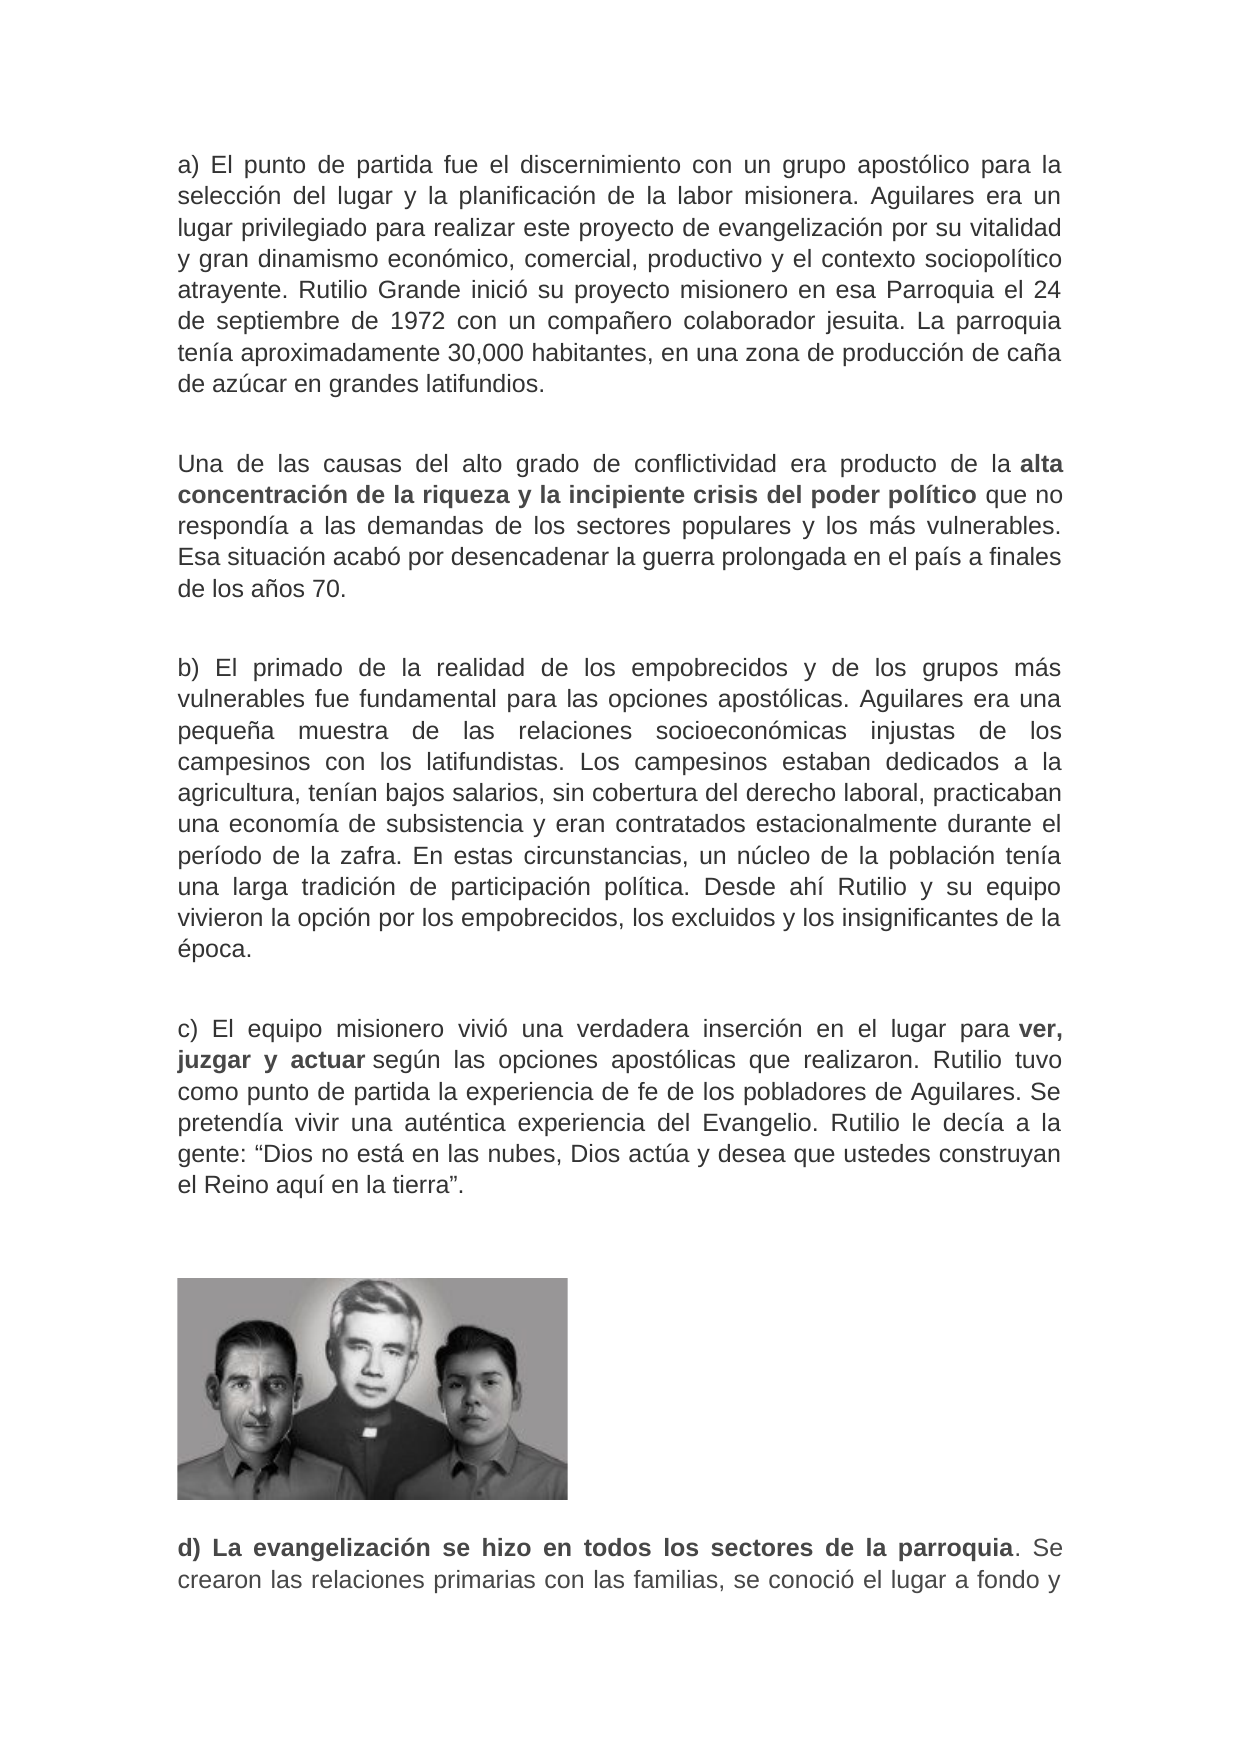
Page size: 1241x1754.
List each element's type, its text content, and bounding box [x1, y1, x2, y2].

picture [177, 1278, 568, 1500]
text c) El equipo misionero vivió una verdadera inserción en el lugar para ver, juzgar y actuar según las opciones apostólicas que realizaron. Rutilio tuvo como punto de partida la experiencia de fe de los pobladores de Aguilares. Se pretendía vivir una auténtica experiencia del Evangelio. Rutilio le decía a la gente: “Dios no está en las nubes, Dios actúa y desea que ustedes construyan el Reino aquí en la tierra”. [177, 1012, 1063, 1199]
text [177, 1531, 1063, 1593]
text a) El punto de partida fue el discernimiento con un grupo apostólico para la selección del lugar y la planificación de la labor misionera. Aguilares era un lugar privilegiado para realizar este proyecto de evangelización por su vitalidad y gran dinamismo económico, comercial, productivo y el contexto sociopolítico atrayente. Rutilio Grande inició su proyecto misionero en esa Parroquia el 24 de septiembre de 1972 con un compañero colaborador jesuita. La parroquia tenía aproximadamente 30,000 habitantes, en una zona de producción de caña de azúcar en grandes latifundios. [177, 148, 1063, 398]
text b) El primado de la realidad de los empobrecidos y de los grupos más vulnerables fue fundamental para las opciones apostólicas. Aguilares era una pequeña muestra de las relaciones socioeconómicas injustas de los campesinos con los latifundistas. Los campesinos estaban dedicados a la agricultura, tenían bajos salarios, sin cobertura del derecho laboral, practicaban una economía de subsistencia y eran contratados estacionalmente durante el período de la zafra. En estas circunstancias, un núcleo de la población tenía una larga tradición de participación política. Desde ahí Rutilio y su equipo vivieron la opción por los empobrecidos, los excluidos y los insignificantes de la época. [177, 651, 1063, 963]
text Una de las causas del alto grado de conflictividad era producto de la alta concentración de la riqueza y la incipiente crisis del poder político que no respondía a las demandas de los sectores populares y los más vulnerables. Esa situación acabó por desencadenar la guerra prolongada en el país a finales de los años 70. [177, 446, 1063, 602]
